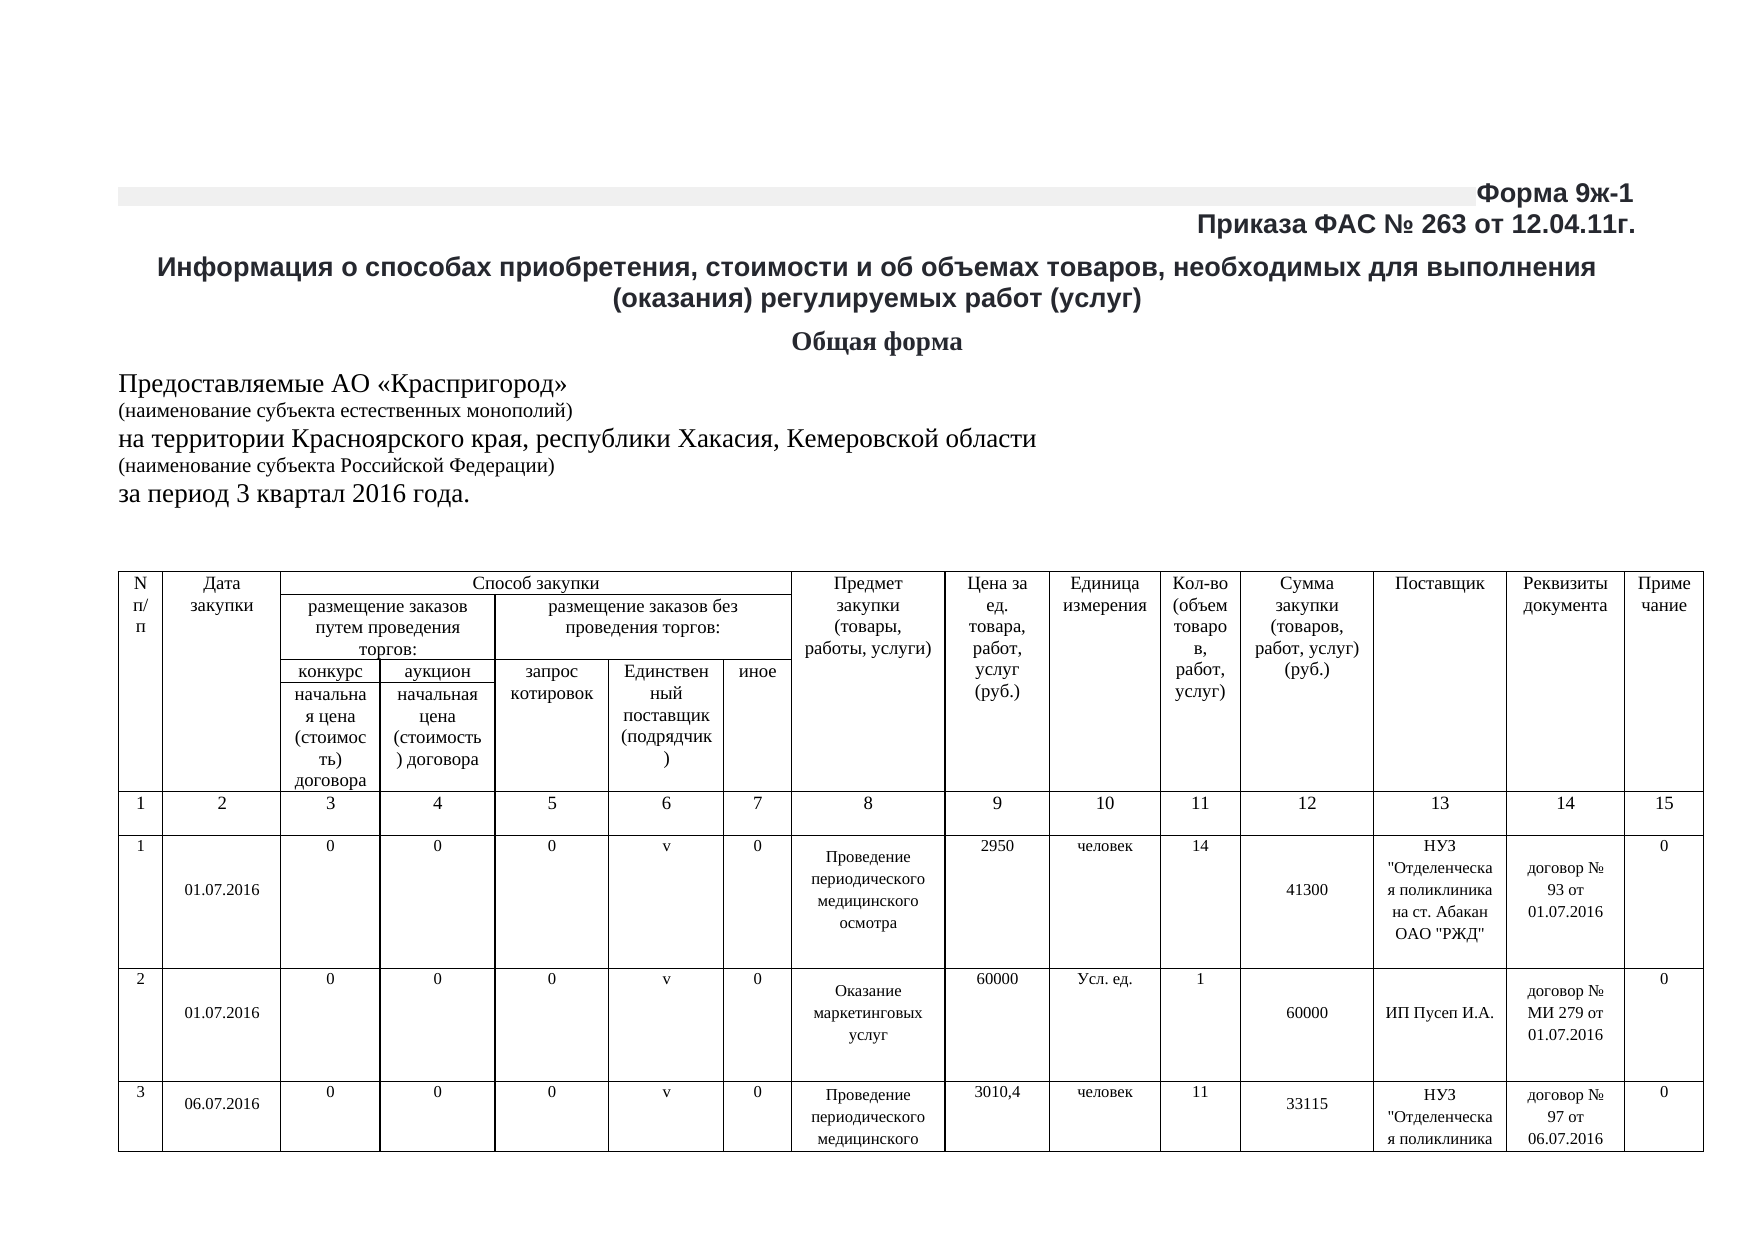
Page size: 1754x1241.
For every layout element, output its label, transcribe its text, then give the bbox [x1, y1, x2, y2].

table_header Единица измерения [1050, 572, 1160, 791]
table_cell 10 [1050, 792, 1160, 835]
table_cell человек [1050, 1082, 1160, 1151]
table_cell 60000 [1241, 969, 1373, 1081]
text Информация о способах приобретения, стоимости и об объемах товаров, необходимых для выполнения (оказания) регулируемых работ (услуг) [118, 251, 1636, 313]
table_cell 0 [1625, 1082, 1703, 1151]
table_cell 14 [1507, 792, 1624, 835]
table_cell v [609, 836, 723, 968]
table_cell 1 [119, 836, 162, 968]
table_cell 1 [119, 792, 162, 835]
table_cell 41300 [1241, 836, 1373, 968]
table_cell 0 [281, 969, 379, 1081]
table_cell 33115 [1241, 1082, 1373, 1151]
text Предоставляемые АО «Краспригород» [118, 367, 1636, 398]
table_cell 13 [1374, 792, 1506, 835]
text на территории Красноярского края, республики Хакасия, Кемеровской области [118, 422, 1636, 453]
table_cell 0 [1625, 969, 1703, 1081]
table_cell 01.07.2016 [163, 969, 280, 1081]
table_cell 11 [1161, 792, 1240, 835]
table_cell 9 [946, 792, 1049, 835]
table_cell Усл. ед. [1050, 969, 1160, 1081]
table_cell аукцион [381, 660, 494, 682]
table_cell человек [1050, 836, 1160, 968]
table_cell ИП Пусеп И.А. [1374, 969, 1506, 1081]
table_cell 01.07.2016 [163, 836, 280, 968]
table_header Реквизиты документа [1507, 572, 1624, 791]
table_cell конкурс [281, 660, 379, 682]
table_header Примечание [1625, 572, 1703, 791]
table_cell 15 [1625, 792, 1703, 835]
table_cell 0 [496, 836, 608, 968]
text (наименование субъекта Российской Федерации) [118, 453, 1636, 477]
table_header N п/п [119, 572, 162, 791]
table_cell 0 [496, 1082, 608, 1151]
table_cell Единственный поставщик (подрядчик) [609, 660, 723, 791]
table_cell 1 [1161, 969, 1240, 1081]
table_header Поставщик [1374, 572, 1506, 791]
table_cell 0 [724, 836, 791, 968]
table_cell 14 [1161, 836, 1240, 968]
text Приказа ФАС № 263 от 12.04.11г. [118, 208, 1636, 240]
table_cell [1374, 1082, 1506, 1151]
table_cell договор № 93 от 01.07.2016 [1507, 836, 1624, 968]
table_cell 60000 [946, 969, 1049, 1081]
table_cell размещение заказов путем проведения торгов: [281, 595, 494, 659]
table_header Сумма закупки (товаров, работ, услуг) (руб.) [1241, 572, 1373, 791]
table_cell 5 [496, 792, 608, 835]
text Форма 9ж-1 [118, 177, 1636, 208]
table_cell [792, 1082, 944, 1151]
text за период 3 квартал 2016 года. [118, 477, 1636, 509]
table_cell 0 [724, 1082, 791, 1151]
table_cell Проведение периодического медицинского осмотра [792, 836, 944, 968]
table_cell Оказание маркетинговых услуг [792, 969, 944, 1081]
table_header Способ закупки [281, 572, 791, 594]
table_cell начальная цена (стоимость) договора [281, 683, 379, 791]
table_cell 06.07.2016 [163, 1082, 280, 1151]
table_header Цена за ед. товара, работ, услуг (руб.) [946, 572, 1049, 791]
table_cell 2950 [946, 836, 1049, 968]
table_header Дата закупки [163, 572, 280, 791]
table_cell 0 [724, 969, 791, 1081]
table_cell 2 [163, 792, 280, 835]
table_cell договор № МИ 279 от 01.07.2016 [1507, 969, 1624, 1081]
table_cell начальная цена (стоимость) договора [381, 683, 494, 791]
table_cell v [609, 969, 723, 1081]
table_cell 4 [381, 792, 494, 835]
table_cell 0 [381, 1082, 494, 1151]
table_cell 0 [281, 836, 379, 968]
table_cell 3010,4 [946, 1082, 1049, 1151]
table_cell 3 [281, 792, 379, 835]
table_cell 0 [281, 1082, 379, 1151]
table_cell 12 [1241, 792, 1373, 835]
text (наименование субъекта естественных монополий) [118, 398, 1636, 422]
table_cell иное [724, 660, 791, 791]
table_cell 6 [609, 792, 723, 835]
table_cell 8 [792, 792, 944, 835]
table_cell 0 [1625, 836, 1703, 968]
table_cell 7 [724, 792, 791, 835]
table_cell 0 [496, 969, 608, 1081]
table_header Предмет закупки (товары, работы, услуги) [792, 572, 944, 791]
table_cell НУЗ "Отделенческая поликлиника на ст. Абакан ОАО "РЖД" [1374, 836, 1506, 968]
table_header Кол-во (объем товаров, работ, услуг) [1161, 572, 1240, 791]
table_cell 0 [381, 969, 494, 1081]
table_cell запрос котировок [496, 660, 608, 791]
table_cell 2 [119, 969, 162, 1081]
table_cell 11 [1161, 1082, 1240, 1151]
text Общая форма [118, 325, 1636, 356]
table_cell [1507, 1082, 1624, 1151]
table_cell 3 [119, 1082, 162, 1151]
table_cell v [609, 1082, 723, 1151]
table_cell 0 [381, 836, 494, 968]
table_cell размещение заказов без проведения торгов: [496, 595, 791, 659]
